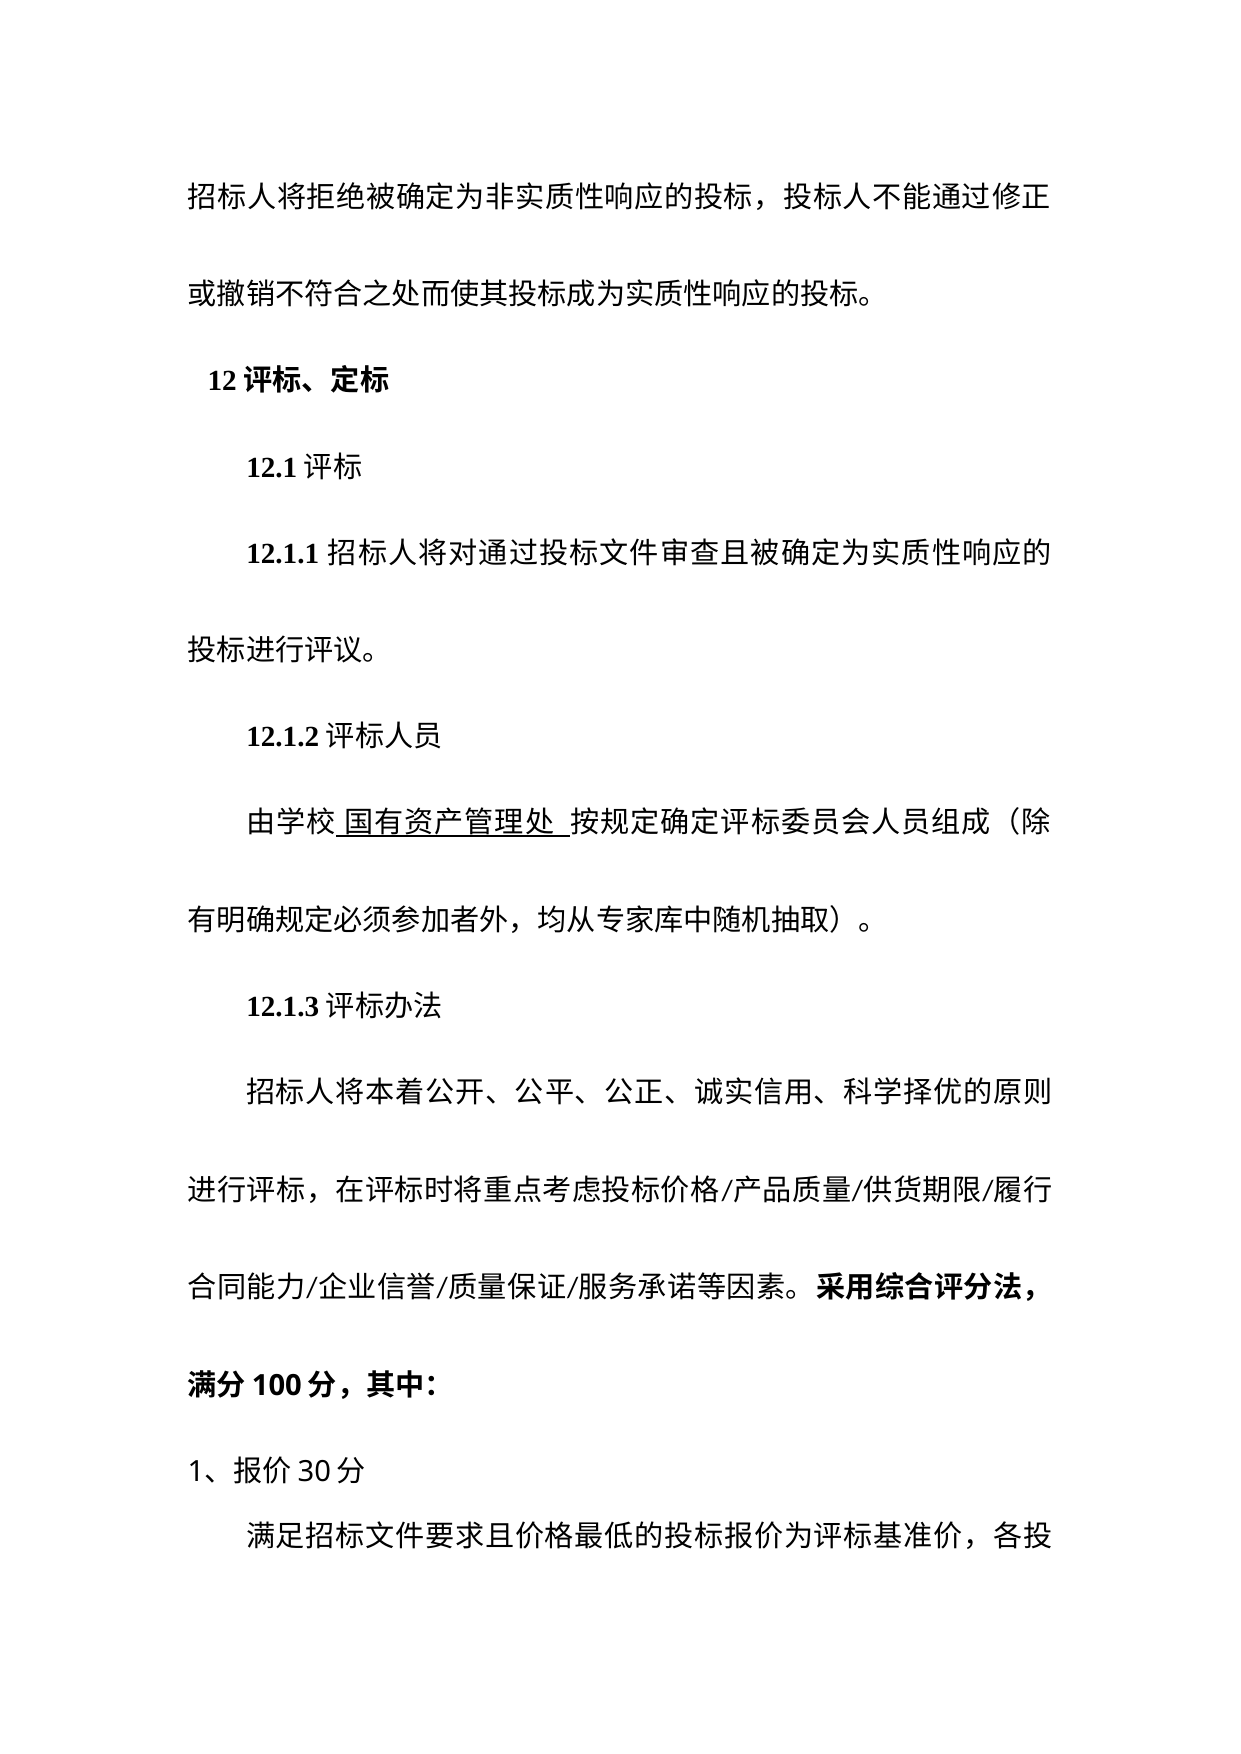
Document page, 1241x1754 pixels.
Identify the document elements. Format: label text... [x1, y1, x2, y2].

text 招标人将本着公开、公平、公正、诚实信用、科学择优的原则进行评标，在评标时将重点考虑投标价格/产品质量/供货期限/履行合同能力/企业信誉/质量保证/服务承诺等因素。采用综合评分法，满分100分，其中： [187, 1057, 1053, 1415]
text 12.1.3 评标办法 [187, 971, 1053, 1036]
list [187, 1501, 1053, 1566]
text 12.1 评标 [187, 432, 1053, 497]
text 12.1.1 招标人将对通过投标文件审查且被确定为实质性响应的投标进行评议。 [187, 518, 1053, 680]
list 报价30分 [187, 1436, 1053, 1501]
text 12 评标、定标 [187, 346, 1053, 411]
text 招标人将拒绝被确定为非实质性响应的投标，投标人不能通过修正或撤销不符合之处而使其投标成为实质性响应的投标。 [187, 162, 1053, 324]
text 由学校 国有资产管理处 按规定确定评标委员会人员组成（除有明确规定必须参加者外，均从专家库中随机抽取）。 [187, 788, 1053, 950]
text 12.1.2 评标人员 [187, 702, 1053, 767]
